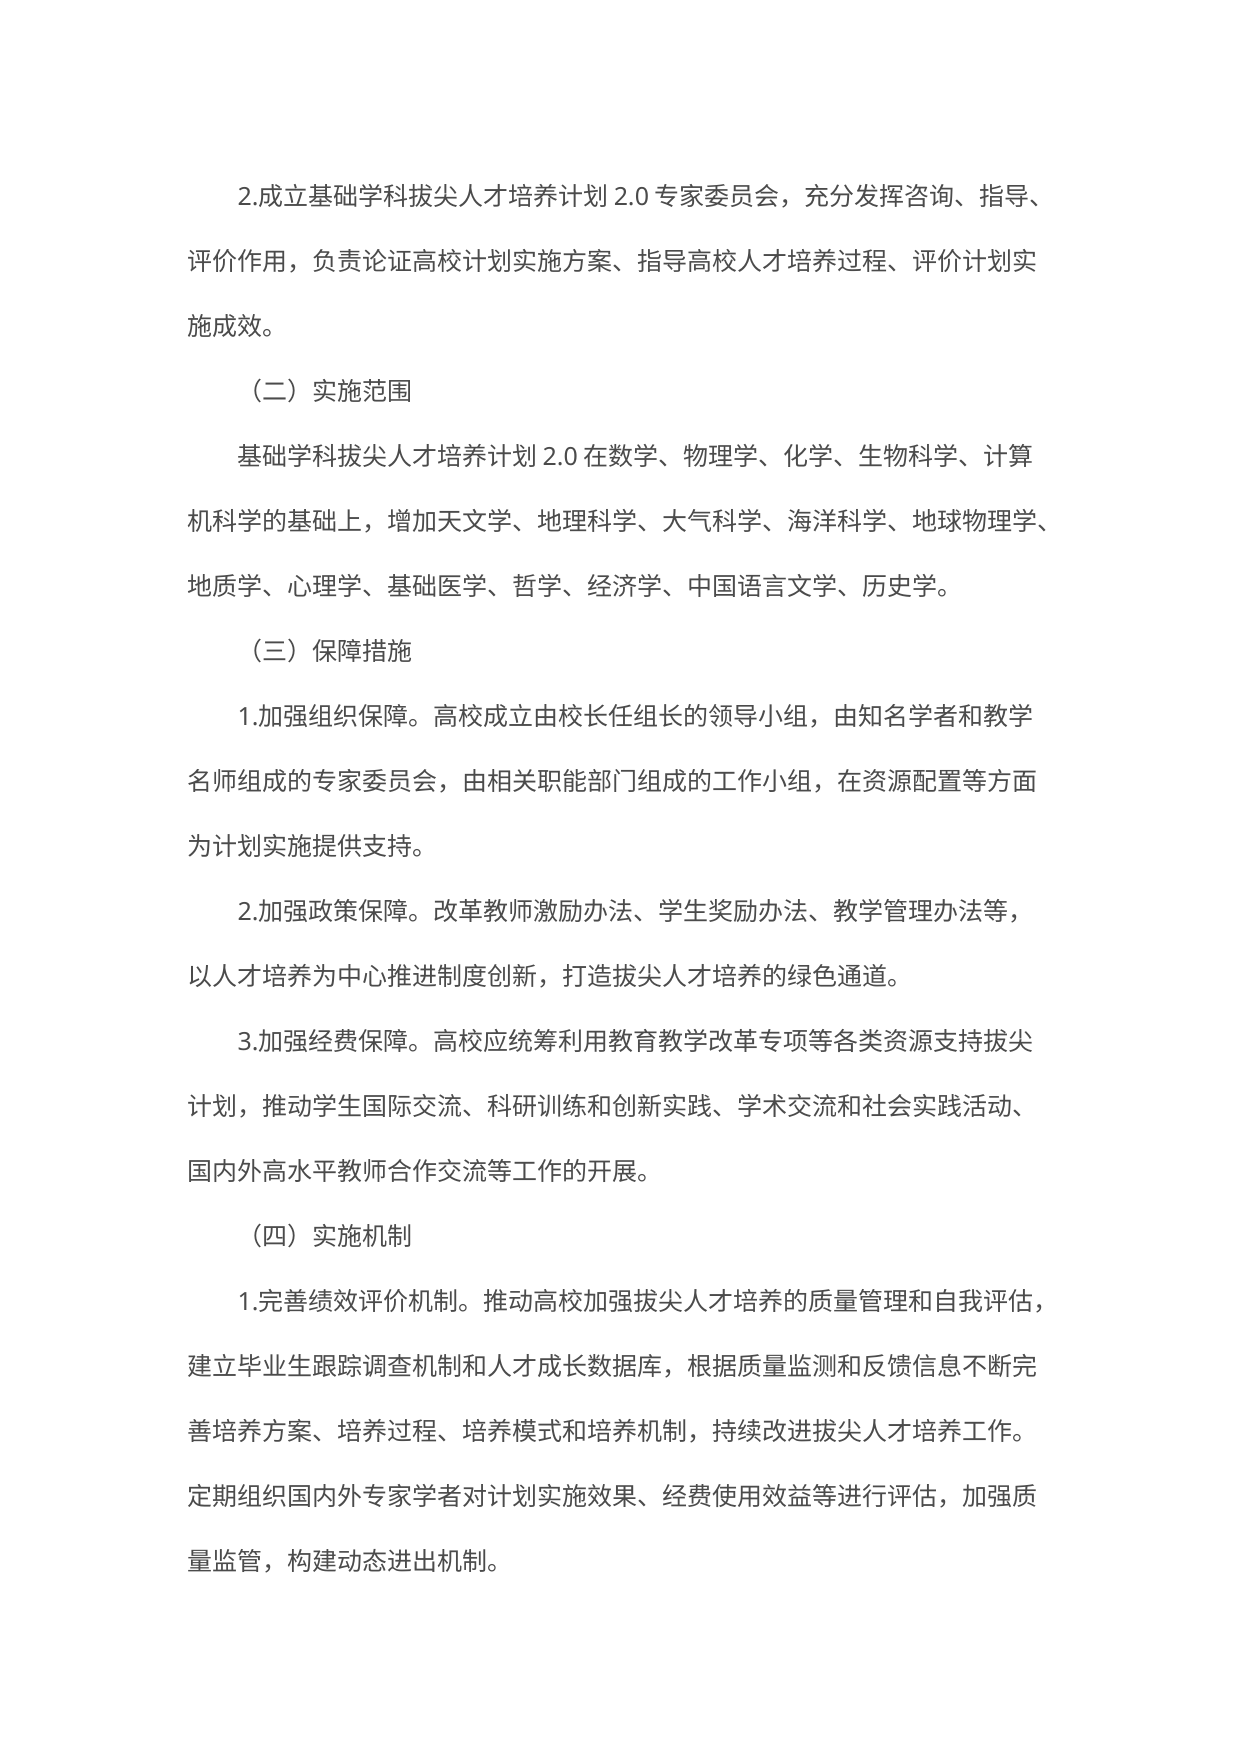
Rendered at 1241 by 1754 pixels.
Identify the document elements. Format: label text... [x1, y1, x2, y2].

text 2.加强政策保障。改革教师激励办法、学生奖励办法、教学管理办法等，以人才培养为中心推进制度创新，打造拔尖人才培养的绿色通道。 [187, 877, 1053, 1007]
text 1.完善绩效评价机制。推动高校加强拔尖人才培养的质量管理和自我评估，建立毕业生跟踪调查机制和人才成长数据库，根据质量监测和反馈信息不断完善培养方案、培养过程、培养模式和培养机制，持续改进拔尖人才培养工作。定期组织国内外专家学者对计划实施效果、经费使用效益等进行评估，加强质量监管，构建动态进出机制。 [187, 1267, 1053, 1592]
text （四）实施机制 [187, 1202, 1053, 1267]
text 基础学科拔尖人才培养计划2.0在数学、物理学、化学、生物科学、计算机科学的基础上，增加天文学、地理科学、大气科学、海洋科学、地球物理学、地质学、心理学、基础医学、哲学、经济学、中国语言文学、历史学。 [187, 422, 1053, 617]
text （二）实施范围 [187, 357, 1053, 422]
text （三）保障措施 [187, 617, 1053, 682]
text 1.加强组织保障。高校成立由校长任组长的领导小组，由知名学者和教学名师组成的专家委员会，由相关职能部门组成的工作小组，在资源配置等方面为计划实施提供支持。 [187, 682, 1053, 877]
text 3.加强经费保障。高校应统筹利用教育教学改革专项等各类资源支持拔尖计划，推动学生国际交流、科研训练和创新实践、学术交流和社会实践活动、国内外高水平教师合作交流等工作的开展。 [187, 1007, 1053, 1202]
text 2.成立基础学科拔尖人才培养计划2.0专家委员会，充分发挥咨询、指导、评价作用，负责论证高校计划实施方案、指导高校人才培养过程、评价计划实施成效。 [187, 162, 1053, 357]
